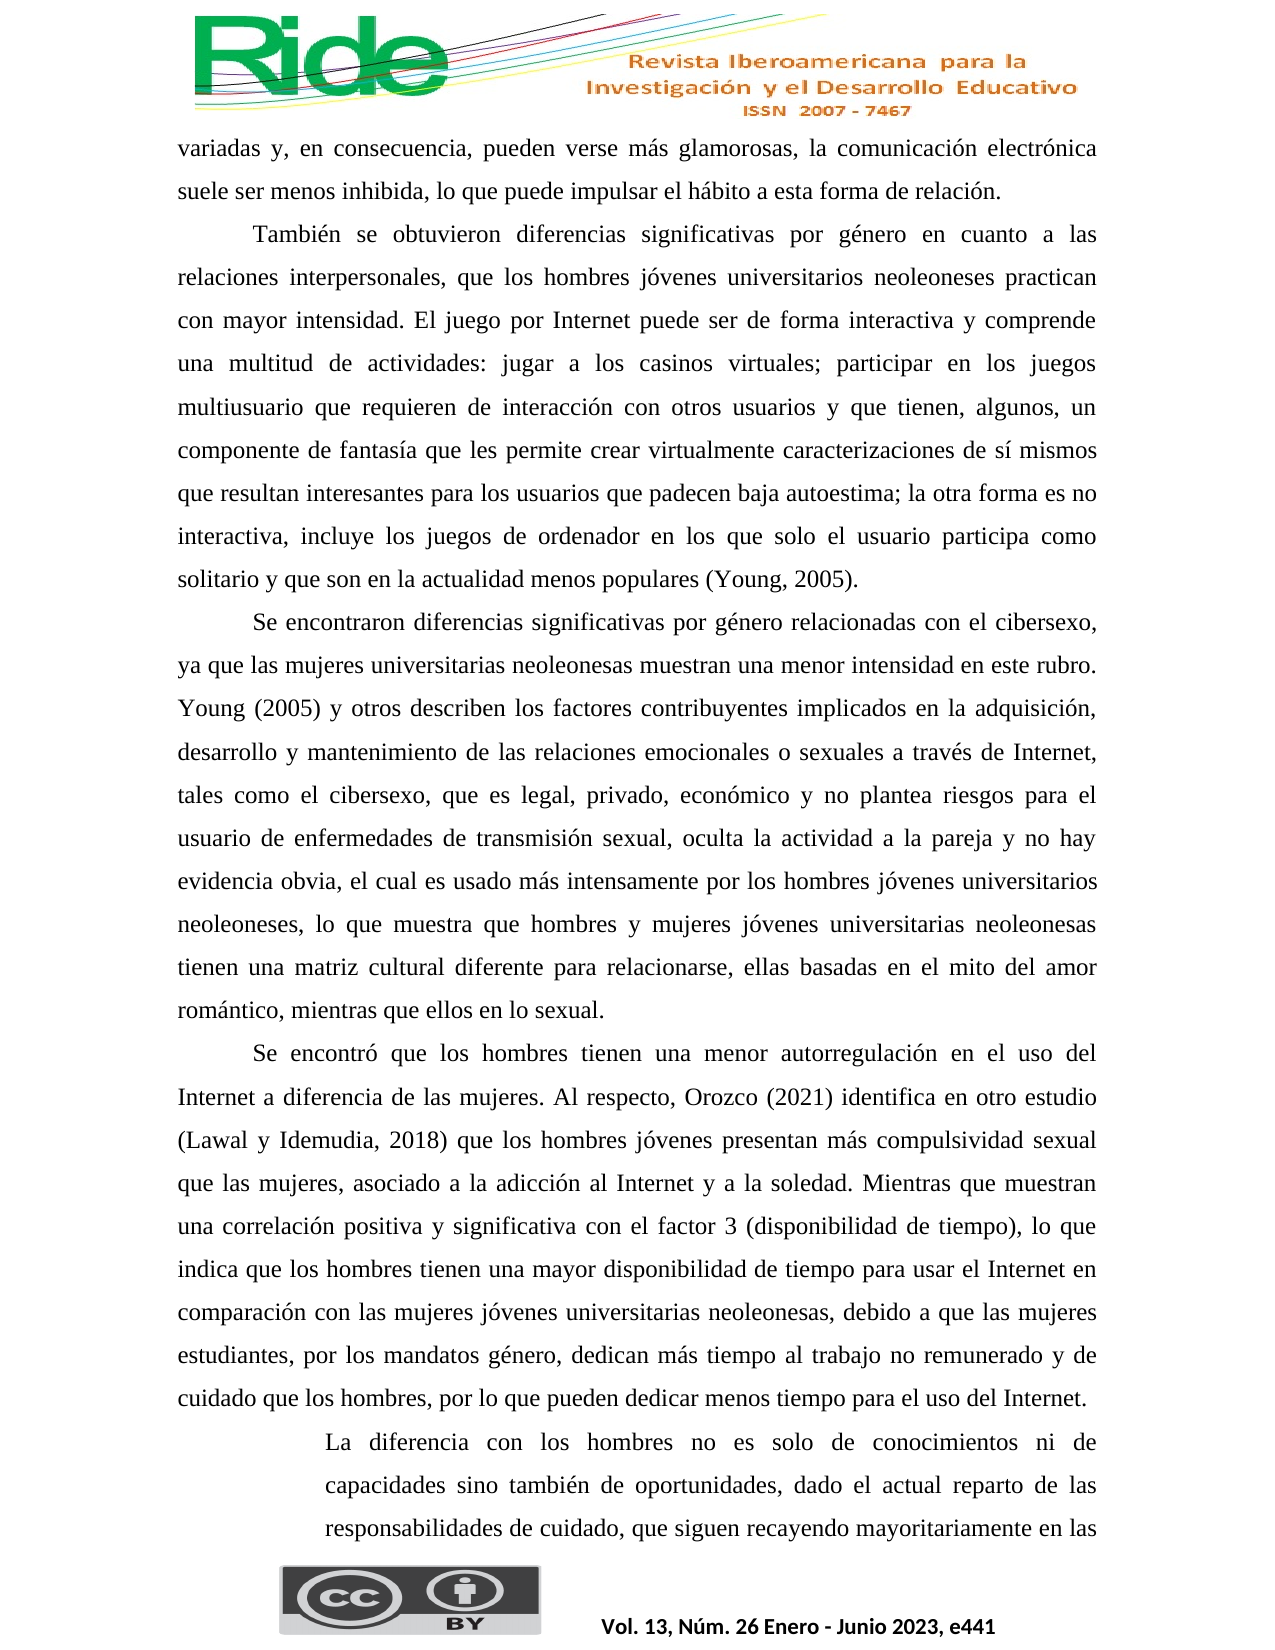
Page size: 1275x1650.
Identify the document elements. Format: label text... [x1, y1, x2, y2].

picture [279, 1565, 542, 1635]
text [325, 1427, 1098, 1542]
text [177, 133, 1098, 205]
picture [194, 14, 1081, 119]
text Se encontró que los hombres tienen una menor autorregulación en el uso del Internet a diferencia de las mujeres. Al respecto, Orozco (2021) identifica en otro estudio (Lawal y Idemudia, 2018) que los hombres jóvenes presentan más compulsividad sexual que las mujeres, asociado a la adicción al Internet y a la soledad. Mientras que muestran una correlación positiva y significativa con el factor 3 (disponibilidad de tiempo), lo que indica que los hombres tienen una mayor disponibilidad de tiempo para usar el Internet en comparación con las mujeres jóvenes universitarias neoleonesas, debido a que las mujeres estudiantes, por los mandatos género, dedican más tiempo al trabajo no remunerado y de cuidado que los hombres, por lo que pueden dedicar menos tiempo para el uso del Internet. [177, 1038, 1098, 1412]
text También se obtuvieron diferencias significativas por género en cuanto a las relaciones interpersonales, que los hombres jóvenes universitarios neoleoneses practican con mayor intensidad. El juego por Internet puede ser de forma interactiva y comprende una multitud de actividades: jugar a los casinos virtuales; participar en los juegos multiusuario que requieren de interacción con otros usuarios y que tienen, algunos, un componente de fantasía que les permite crear virtualmente caracterizaciones de sí mismos que resultan interesantes para los usuarios que padecen baja autoestima; la otra forma es no interactiva, incluye los juegos de ordenador en los que solo el usuario participa como solitario y que son en la actualidad menos populares (Young, 2005). [177, 219, 1098, 593]
text Se encontraron diferencias significativas por género relacionadas con el cibersexo, ya que las mujeres universitarias neoleonesas muestran una menor intensidad en este rubro. Young (2005) y otros describen los factores contribuyentes implicados en la adquisición, desarrollo y mantenimiento de las relaciones emocionales o sexuales a través de Internet, tales como el cibersexo, que es legal, privado, económico y no plantea riesgos para el usuario de enfermedades de transmisión sexual, oculta la actividad a la pareja y no hay evidencia obvia, el cual es usado más intensamente por los hombres jóvenes universitarios neoleoneses, lo que muestra que hombres y mujeres jóvenes universitarias neoleonesas tienen una matriz cultural diferente para relacionarse, ellas basadas en el mito del amor romántico, mientras que ellos en lo sexual. [177, 607, 1098, 1024]
